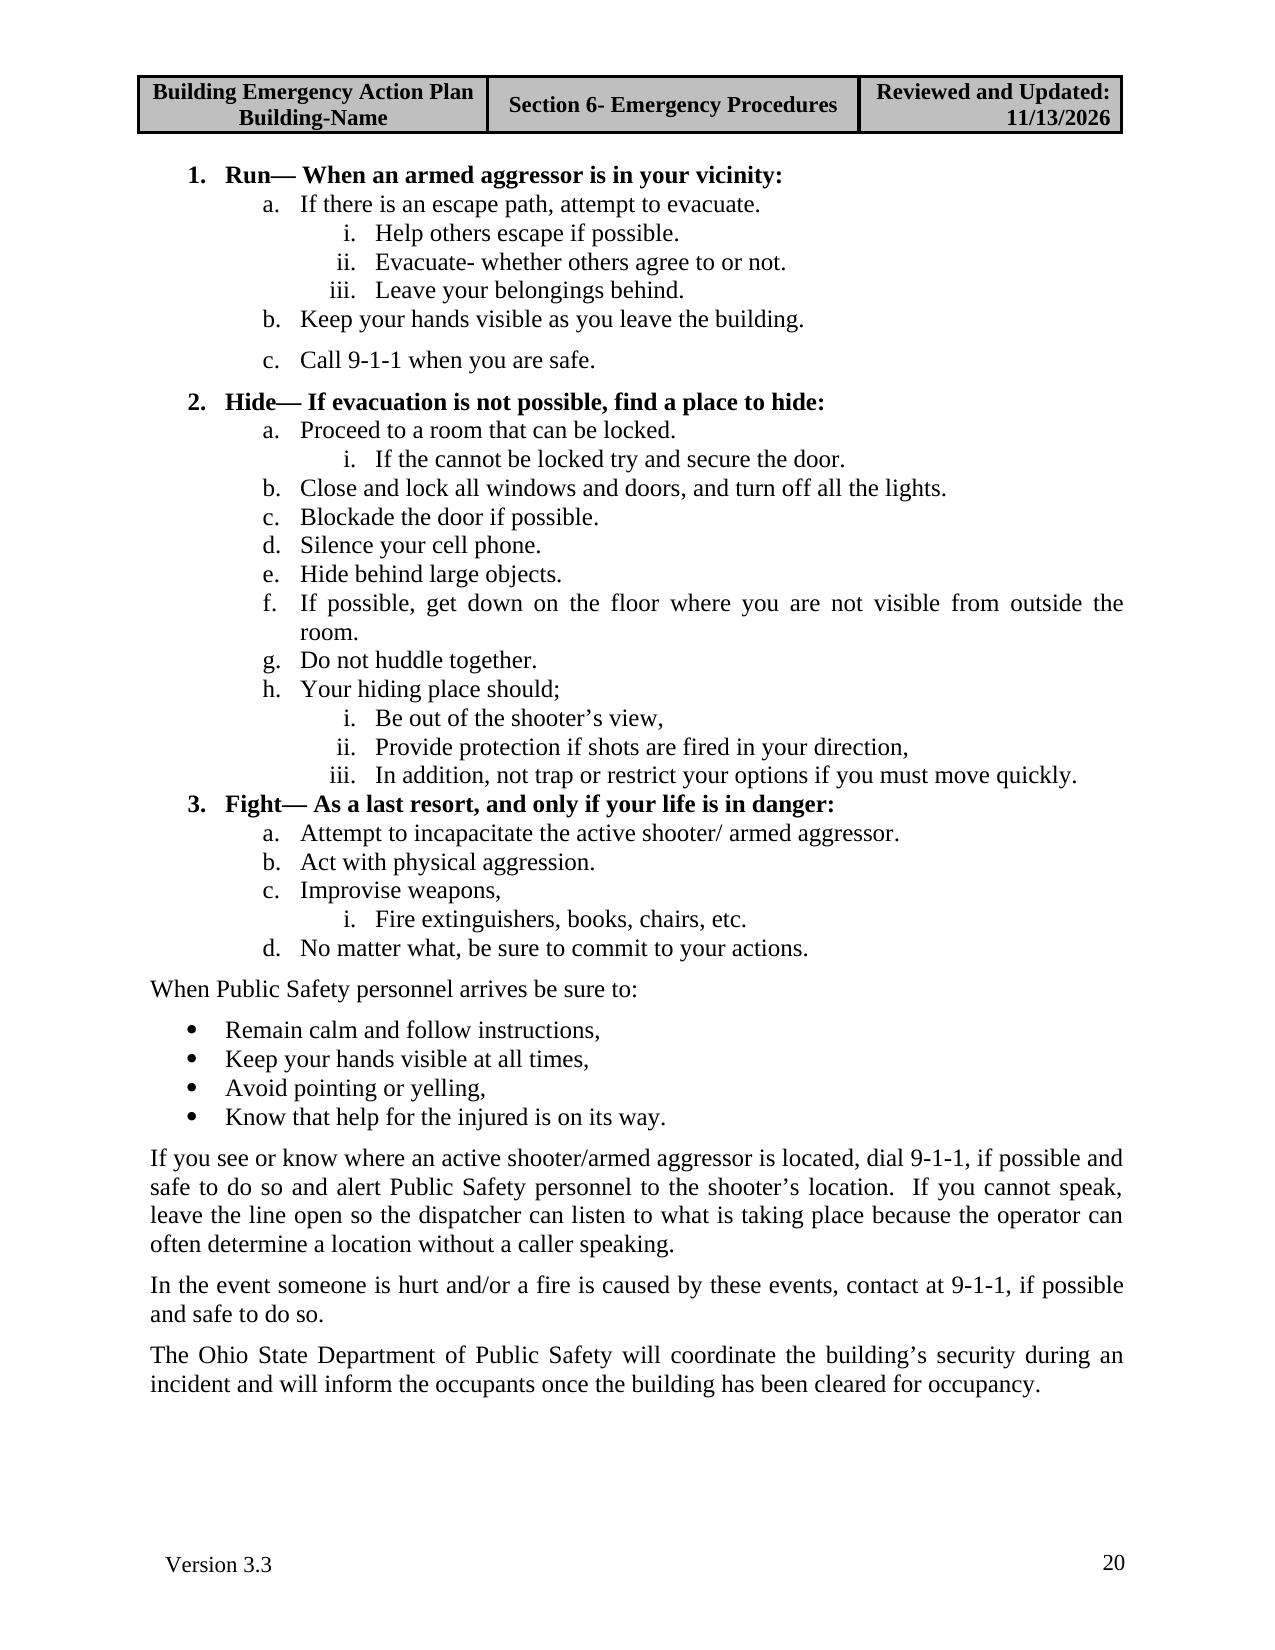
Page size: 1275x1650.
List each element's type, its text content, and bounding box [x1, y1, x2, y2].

list If possible, get down on the floor where you are not visible from outside the room. [262, 588, 1125, 645]
list Avoid pointing or yelling, [187, 1073, 1125, 1102]
list Leave your belongings behind. [356, 275, 1125, 304]
list In addition, not trap or restrict your options if you must move quickly. [356, 760, 1125, 789]
list Hide— If evacuation is not possible, find a place to hide: [187, 387, 1125, 415]
list If the cannot be locked try and secure the door. [356, 444, 1125, 473]
list Keep your hands visible at all times, [187, 1044, 1125, 1073]
text The Ohio State Department of Public Safety will coordinate the building’s security during an incident and will inform the occupants once the building has been cleared for occupancy. [150, 1340, 1125, 1398]
list Know that help for the injured is on its way. [187, 1102, 1125, 1130]
text If you see or know where an active shooter/armed aggressor is located, dial 9-1-1, if possible and safe to do so and alert Public Safety personnel to the shooter’s location. If you cannot speak, leave the line open so the dispatcher can listen to what is taking place because the operator can often determine a location without a caller speaking. [150, 1143, 1125, 1258]
text In the event someone is hurt and/or a fire is caused by these events, contact at 9-1-1, if possible and safe to do so. [150, 1270, 1125, 1328]
list Attempt to incapacitate the active shooter/ armed aggressor. [262, 818, 1125, 847]
list Call 9-1-1 when you are safe. [262, 345, 1125, 374]
list Remain calm and follow instructions, [187, 1015, 1125, 1044]
text When Public Safety personnel arrives be sure to: [150, 974, 1125, 1003]
list Improvise weapons, [262, 875, 1125, 904]
list Blockade the door if possible. [262, 502, 1125, 530]
list Hide behind large objects. [262, 559, 1125, 588]
list Help others escape if possible. [356, 218, 1125, 247]
list Close and lock all windows and doors, and turn off all the lights. [262, 473, 1125, 502]
list Provide protection if shots are fired in your direction, [356, 732, 1125, 760]
list Keep your hands visible as you leave the building. [262, 304, 1125, 333]
list Act with physical aggression. [262, 847, 1125, 875]
list Your hiding place should; [262, 674, 1125, 703]
list Fight— As a last resort, and only if your life is in danger: [187, 789, 1125, 818]
list No matter what, be sure to commit to your actions. [262, 933, 1125, 962]
list Proceed to a room that can be locked. [262, 415, 1125, 444]
list If there is an escape path, attempt to evacuate. [262, 189, 1125, 218]
list Be out of the shooter’s view, [356, 703, 1125, 732]
list Evacuate- whether others agree to or not. [356, 247, 1125, 275]
list Run— When an armed aggressor is in your vicinity: [187, 160, 1125, 189]
list Do not huddle together. [262, 645, 1125, 674]
list Silence your cell phone. [262, 530, 1125, 559]
list Fire extinguishers, books, chairs, etc. [356, 904, 1125, 933]
